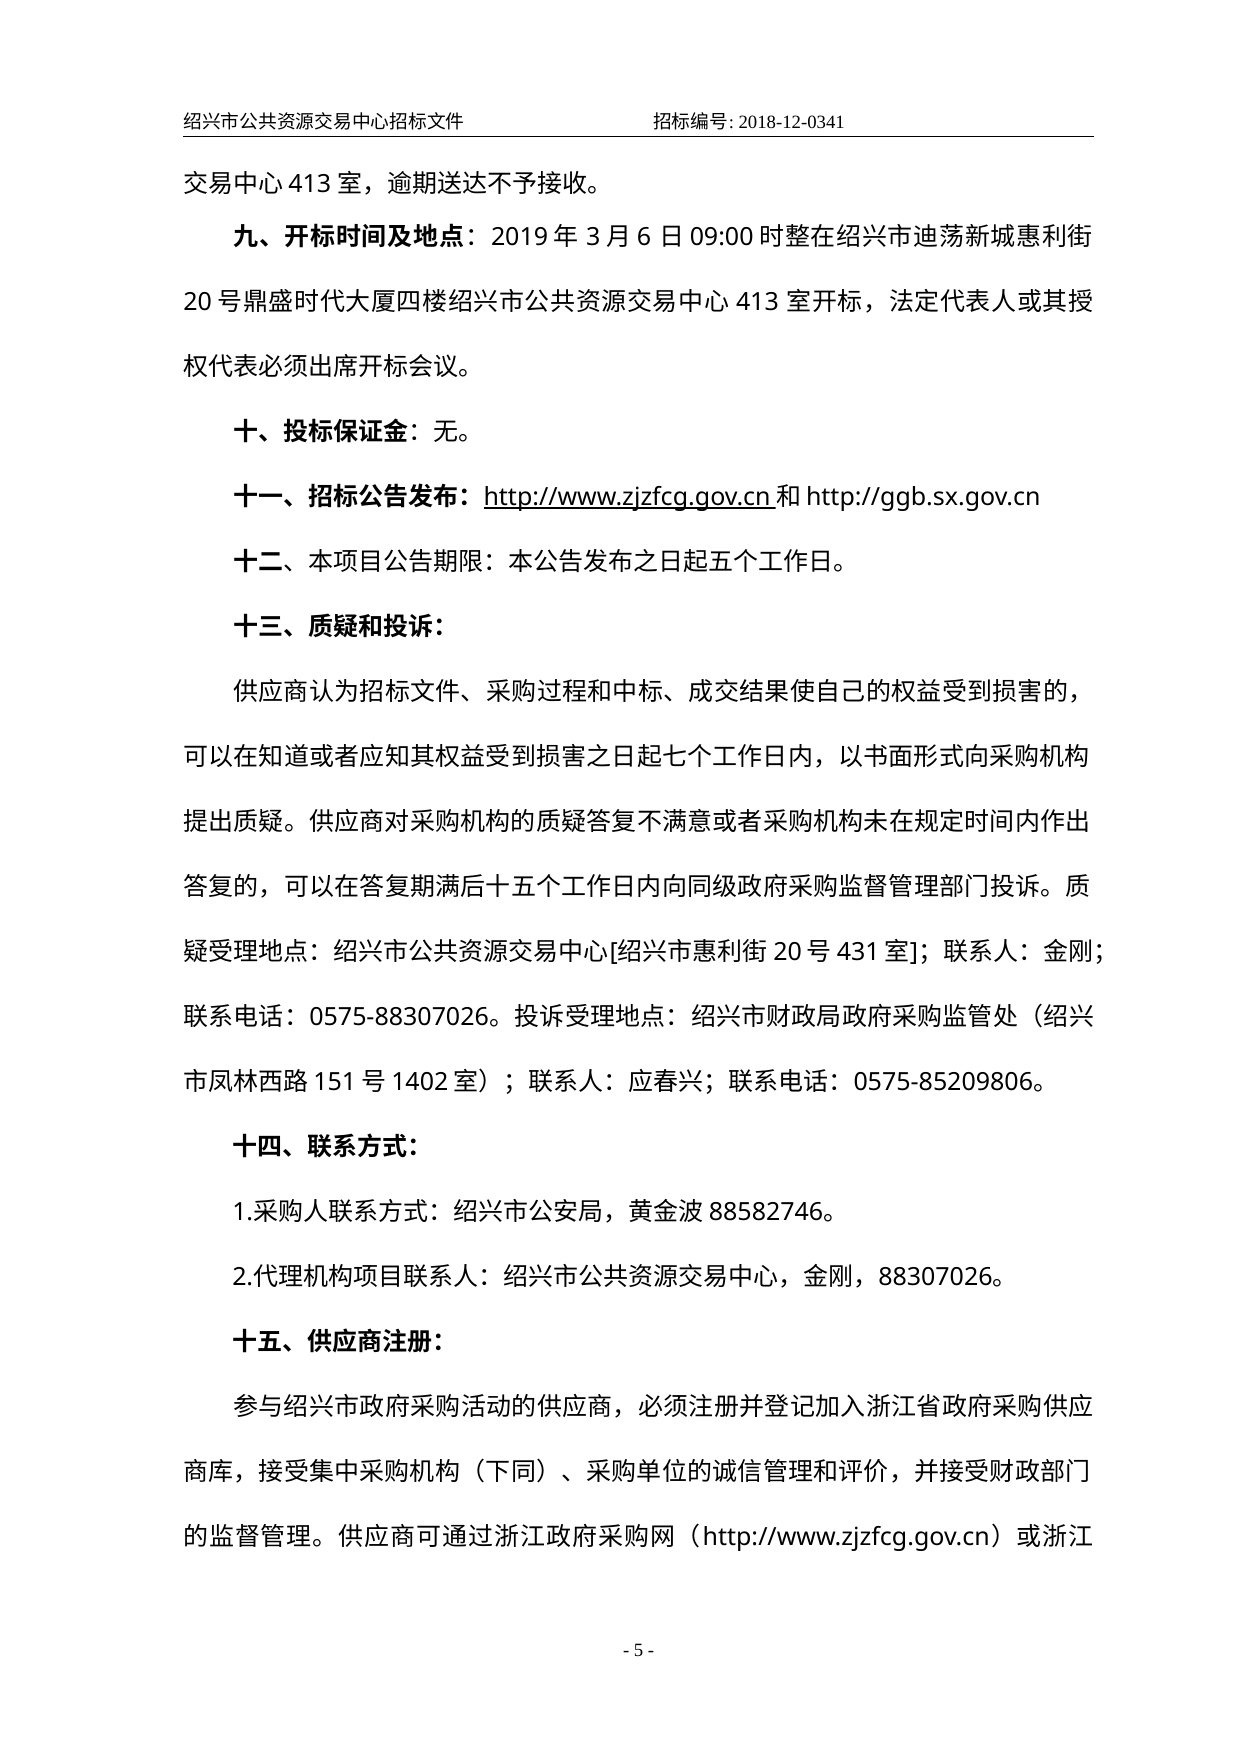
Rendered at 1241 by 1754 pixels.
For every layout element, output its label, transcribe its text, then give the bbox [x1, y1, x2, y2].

text 十四、联系方式： [183, 1112, 1094, 1177]
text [183, 156, 1094, 202]
text 供应商认为招标文件、采购过程和中标、成交结果使自己的权益受到损害的，可以在知道或者应知其权益受到损害之日起七个工作日内，以书面形式向采购机构提出质疑。供应商对采购机构的质疑答复不满意或者采购机构未在规定时间内作出答复的，可以在答复期满后十五个工作日内向同级政府采购监督管理部门投诉。质疑受理地点：绍兴市公共资源交易中心[绍兴市惠利街20号431室]；联系人：金刚；联系电话：0575-88307026。投诉受理地点：绍兴市财政局政府采购监管处（绍兴市凤林西路151号1402室）；联系人：应春兴；联系电话：0575-85209806。 [183, 657, 1094, 1112]
text 十一、招标公告发布：http://www.zjzfcg.gov.cn和http://ggb.sx.gov.cn [183, 462, 1094, 527]
text 2.代理机构项目联系人：绍兴市公共资源交易中心，金刚，88307026。 [183, 1242, 1094, 1307]
text 1.采购人联系方式：绍兴市公安局，黄金波 88582746。 [183, 1177, 1094, 1242]
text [183, 1372, 1094, 1567]
text 十、投标保证金：无。 [183, 397, 1094, 462]
text 十五、供应商注册： [183, 1307, 1094, 1372]
text 十三、质疑和投诉： [183, 592, 1094, 657]
text 十二、本项目公告期限：本公告发布之日起五个工作日。 [183, 527, 1094, 592]
text 九、开标时间及地点：2019年 3月6 日09:00时整在绍兴市迪荡新城惠利街20号鼎盛时代大厦四楼绍兴市公共资源交易中心413 室开标，法定代表人或其授权代表必须出席开标会议。 [183, 202, 1094, 397]
